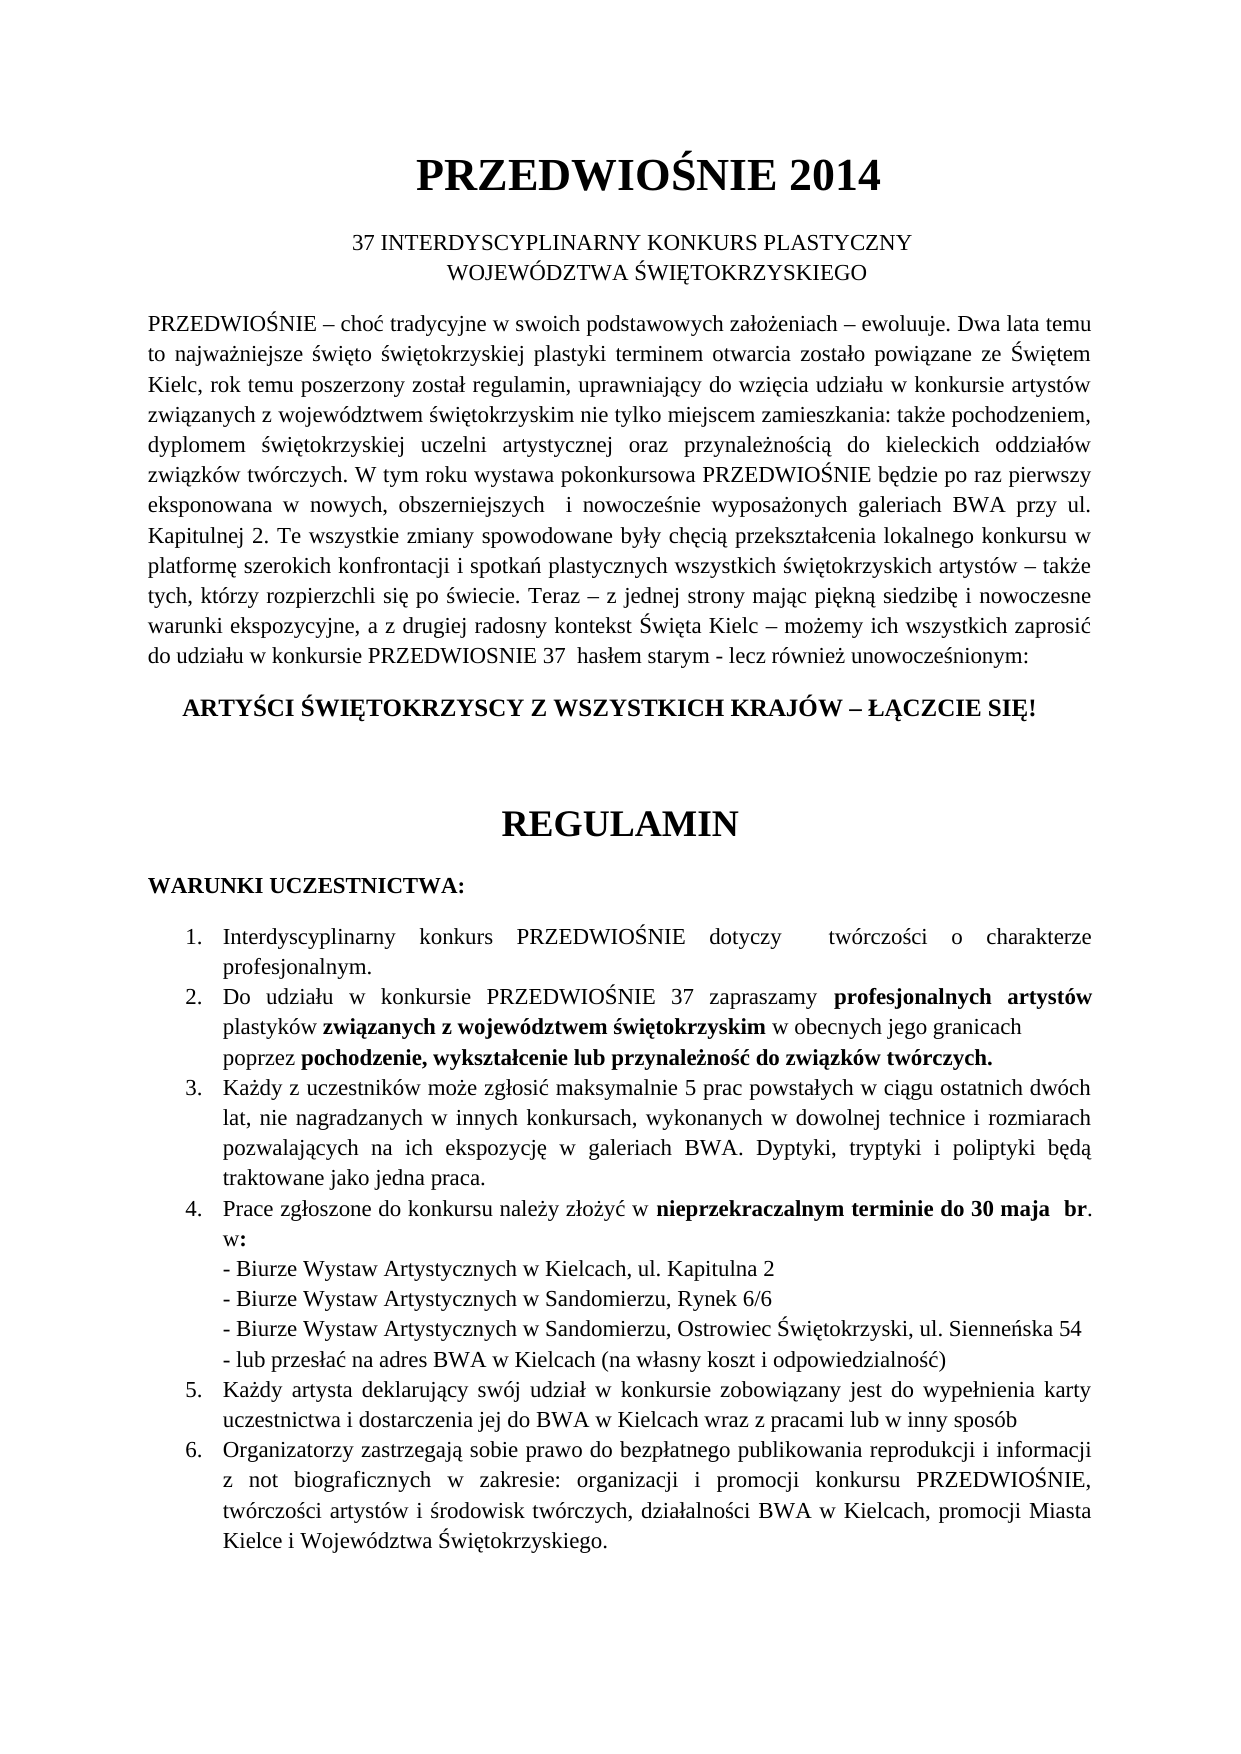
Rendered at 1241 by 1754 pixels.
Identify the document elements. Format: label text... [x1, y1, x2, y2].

list - Biurze Wystaw Artystycznych w Kielcach, ul. Kapitulna 2 [223, 1255, 1093, 1281]
list Interdyscyplinarny konkurs PRZEDWIOŚNIE dotyczy twórczości o charakterze profesjonalnym. [185, 923, 1093, 979]
list - lub przesłać na adres BWA w Kielcach (na własny koszt i odpowiedzialność) [223, 1346, 1093, 1372]
text PRZEDWIOŚNIE – choć tradycyjne w swoich podstawowych założeniach – ewoluuje. Dwa lata temu to najważniejsze święto świętokrzyskiej plastyki terminem otwarcia zostało powiązane ze Świętem Kielc, rok temu poszerzony został regulamin, uprawniający do wzięcia udziału w konkursie artystów związanych z województwem świętokrzyskim nie tylko miejscem zamieszkania: także pochodzeniem, dyplomem świętokrzyskiej uczelni artystycznej oraz przynależnością do kieleckich oddziałów związków twórczych. W tym roku wystawa pokonkursowa PRZEDWIOŚNIE będzie po raz pierwszy eksponowana w nowych, obszerniejszych i nowocześnie wyposażonych galeriach BWA przy ul. Kapitulnej 2. Te wszystkie zmiany spowodowane były chęcią przekształcenia lokalnego konkursu w platformę szerokich konfrontacji i spotkań plastycznych wszystkich świętokrzyskich artystów – także tych, którzy rozpierzchli się po świecie. Teraz – z jednej strony mając piękną siedzibę i nowoczesne warunki ekspozycyjne, a z drugiej radosny kontekst Święta Kielc – możemy ich wszystkich zaprosić do udziału w konkursie PRZEDWIOSNIE 37 hasłem starym - lecz również unowocześnionym: [148, 310, 1093, 669]
text ARTYŚCI ŚWIĘTOKRZYSCY Z WSZYSTKICH KRAJÓW – ŁĄCZCIE SIĘ! [148, 693, 1093, 722]
text PRZEDWIOŚNIE 2014 [148, 148, 1093, 200]
list - Biurze Wystaw Artystycznych w Sandomierzu, Rynek 6/6 [223, 1285, 1093, 1312]
text REGULAMIN [148, 801, 1093, 844]
list Każdy artysta deklarujący swój udział w konkursie zobowiązany jest do wypełnienia karty uczestnictwa i dostarczenia jej do BWA w Kielcach wraz z pracami lub w inny sposób [185, 1376, 1093, 1432]
text 37 INTERDYSCYPLINARNY KONKURS PLASTYCZNY WOJEWÓDZTWA ŚWIĘTOKRZYSKIEGO [148, 229, 1093, 286]
list Prace zgłoszone do konkursu należy złożyć w nieprzekraczalnym terminie do 30 maja br. w: [185, 1194, 1093, 1251]
list Organizatorzy zastrzegają sobie prawo do bezpłatnego publikowania reprodukcji i informacji z not biograficznych w zakresie: organizacji i promocji konkursu PRZEDWIOŚNIE, twórczości artystów i środowisk twórczych, działalności BWA w Kielcach, promocji Miasta Kielce i Województwa Świętokrzyskiego. [185, 1436, 1093, 1553]
list Do udziału w konkursie PRZEDWIOŚNIE 37 zapraszamy profesjonalnych artystów plastyków związanych z województwem świętokrzyskim w obecnych jego granicach [185, 983, 1093, 1040]
list - Biurze Wystaw Artystycznych w Sandomierzu, Ostrowiec Świętokrzyski, ul. Sienneńska 54 [223, 1315, 1093, 1342]
text WARUNKI UCZESTNICTWA: [148, 872, 1093, 898]
list poprzez pochodzenie, wykształcenie lub przynależność do związków twórczych. [223, 1043, 1093, 1070]
list Każdy z uczestników może zgłosić maksymalnie 5 prac powstałych w ciągu ostatnich dwóch lat, nie nagradzanych w innych konkursach, wykonanych w dowolnej technice i rozmiarach pozwalających na ich ekspozycję w galeriach BWA. Dyptyki, tryptyki i poliptyki będą traktowane jako jedna praca. [185, 1074, 1093, 1191]
